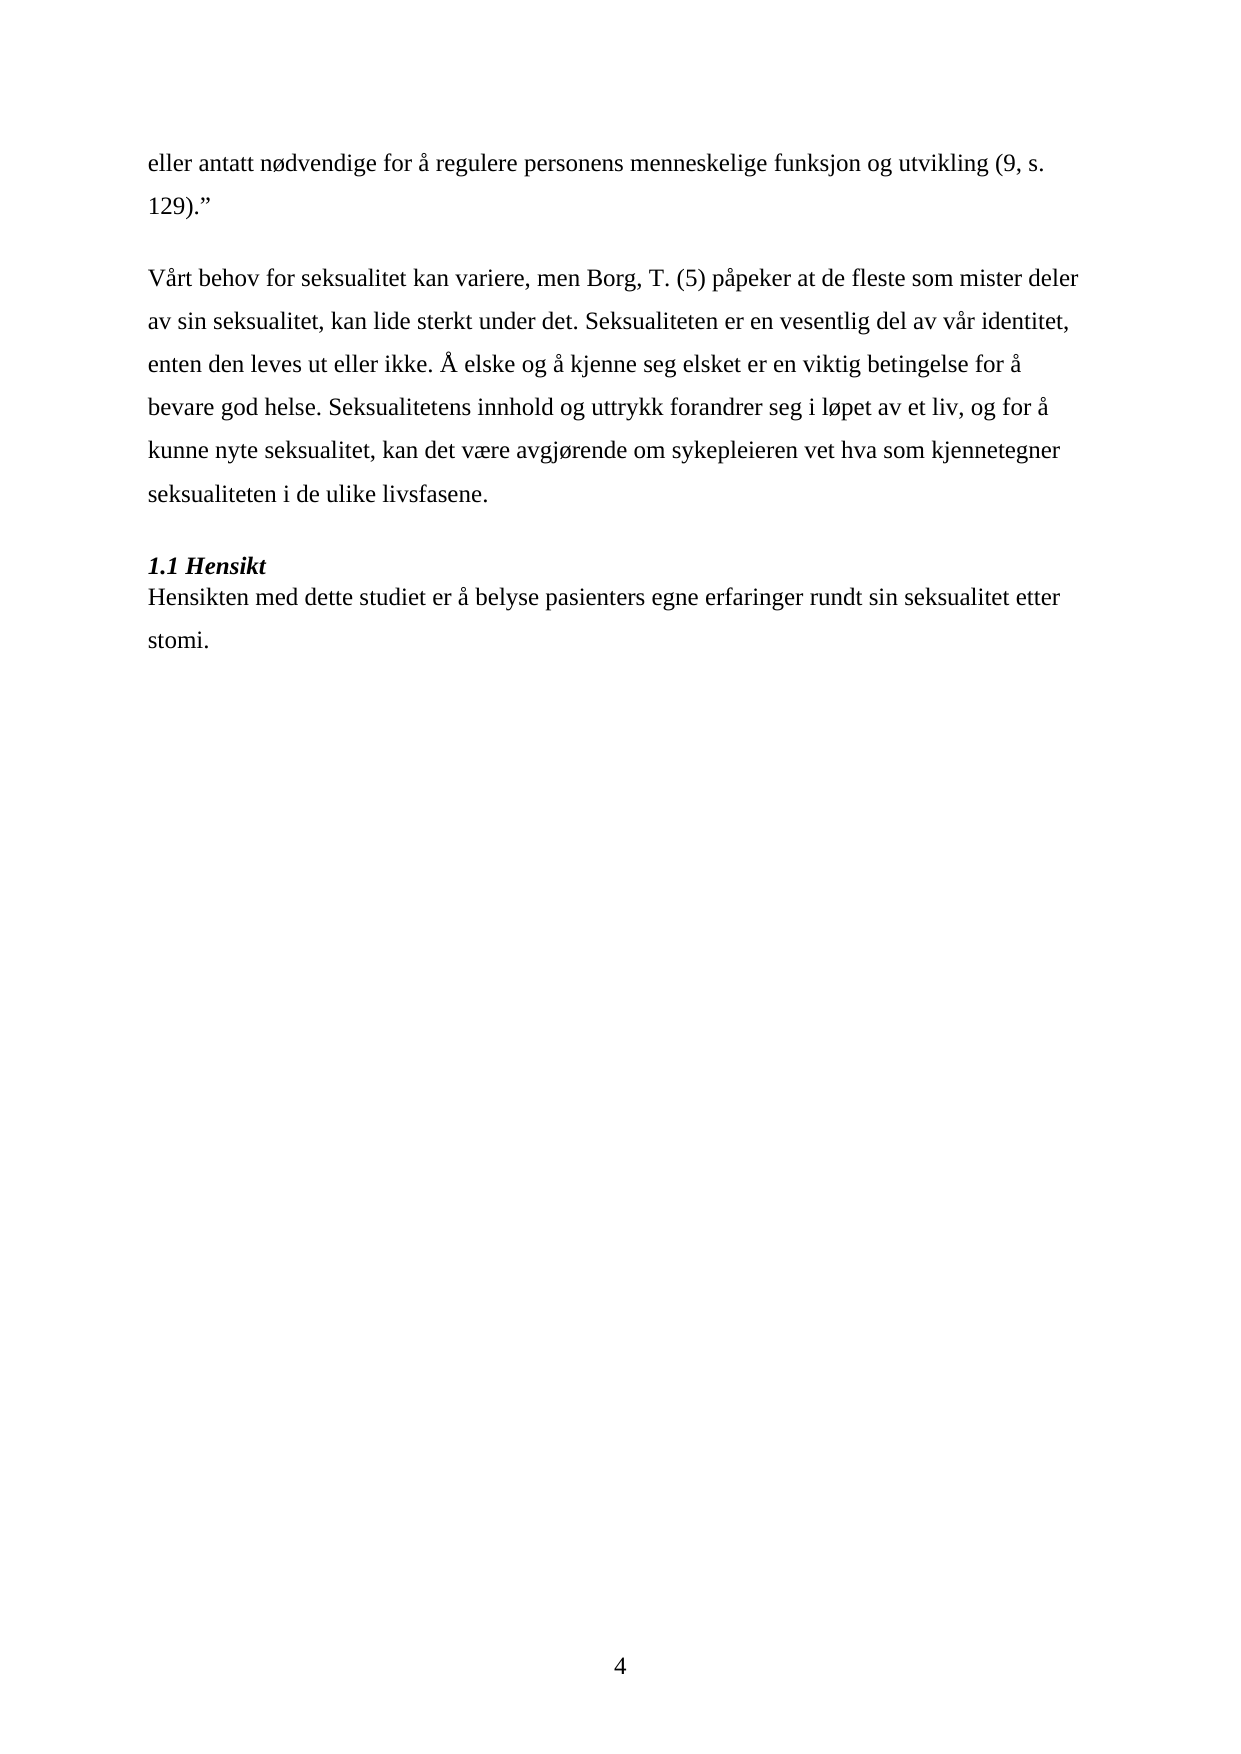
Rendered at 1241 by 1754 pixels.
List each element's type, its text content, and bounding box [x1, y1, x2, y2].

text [148, 148, 1092, 219]
text Vårt behov for seksualitet kan variere, men Borg, T. (5) påpeker at de fleste som mister deler av sin seksualitet, kan lide sterkt under det. Seksualiteten er en vesentlig del av vår identitet, enten den leves ut eller ikke. Å elske og å kjenne seg elsket er en viktig betingelse for å bevare god helse. Seksualitetens innhold og uttrykk forandrer seg i løpet av et liv, og for å kunne nyte seksualitet, kan det være avgjørende om sykepleieren vet hva som kjennetegner seksualiteten i de ulike livsfasene. [148, 263, 1092, 507]
subtitle 1.1 Hensikt [148, 551, 1092, 580]
text Hensikten med dette studiet er å belyse pasienters egne erfaringer rundt sin seksualitet etter stomi. [148, 582, 1092, 654]
